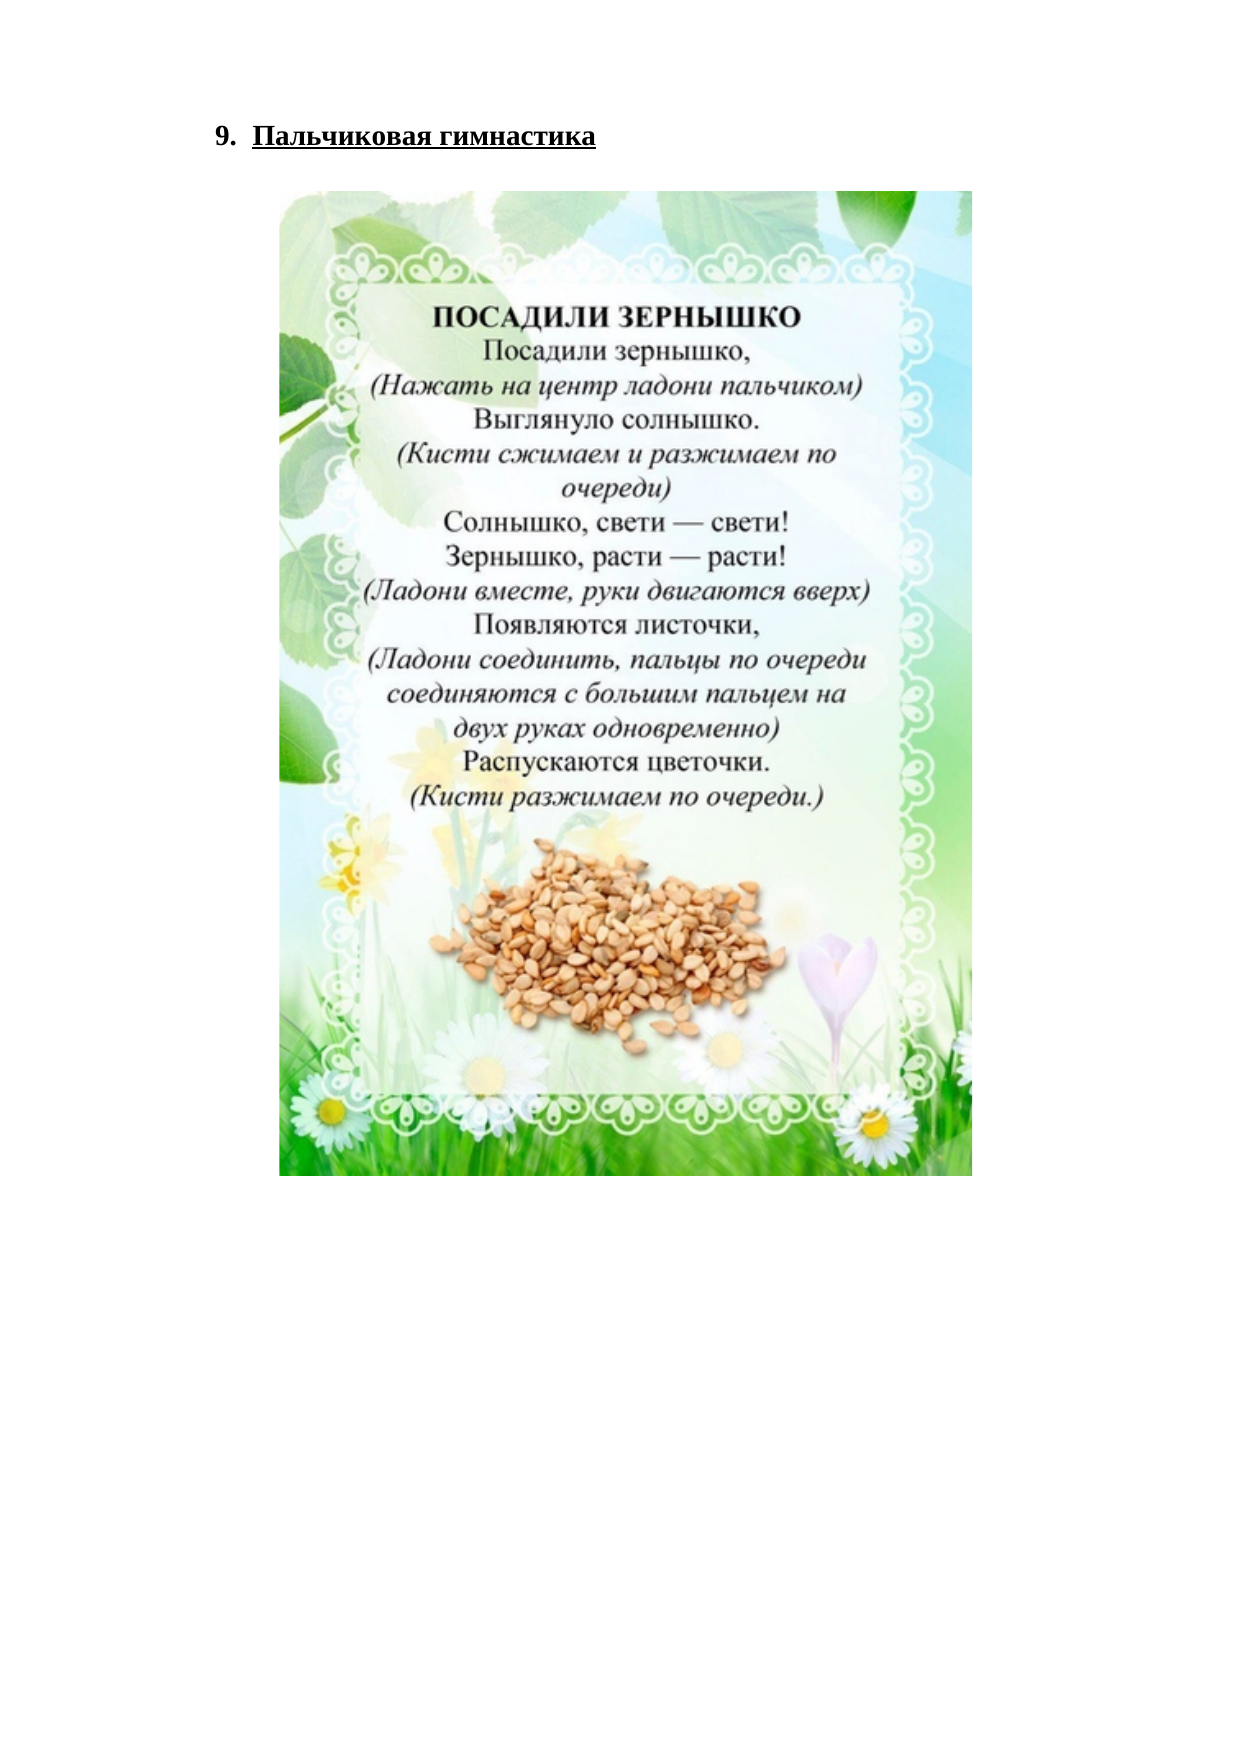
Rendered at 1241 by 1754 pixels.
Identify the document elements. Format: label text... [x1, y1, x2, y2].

picture [279, 191, 973, 1176]
list Пальчиковая гимнастика [215, 118, 1152, 152]
